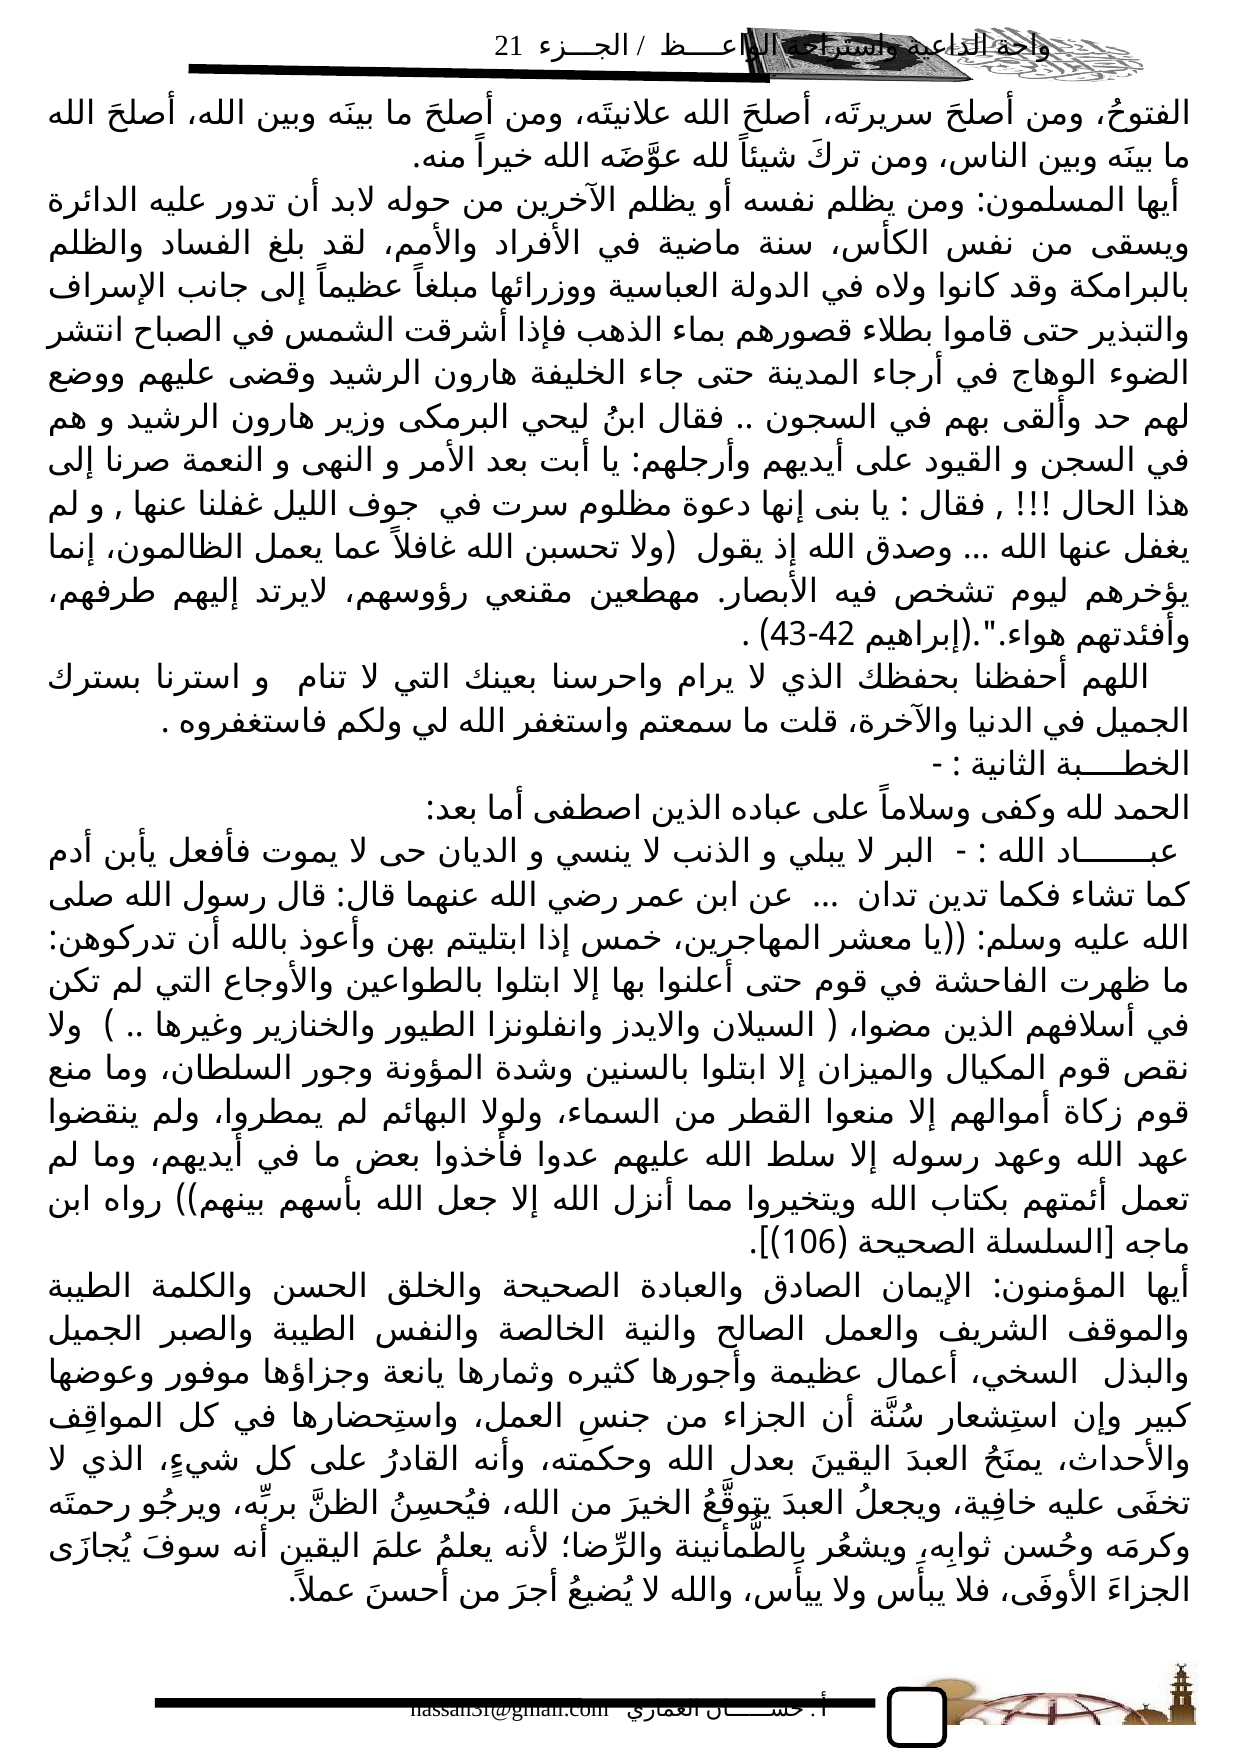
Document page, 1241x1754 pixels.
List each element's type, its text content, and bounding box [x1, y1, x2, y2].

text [47, 94, 1191, 181]
text أيها المؤمنون: الإيمان الصادق والعبادة الصحيحة والخلق الحسن والكلمة الطيبة والموقف الشريف والعمل الصالح والنية الخالصة والنفس الطيبة والصبر الجميل والبذل السخي، أعمال عظيمة وأجورها كثيره وثمارها يانعة وجزاؤها موفور وعوضها كبير وإن استِشعار سُنَّة أن الجزاء من جنسِ العمل، واستِحضارها في كل المواقِف والأحداث، يمنَحُ العبدَ اليقينَ بعدل الله وحكمته، وأنه القادرُ على كل شيءٍ، الذي لا تخفَى عليه خافِية، ويجعلُ العبدَ يتوقَّعُ الخيرَ من الله، فيُحسِنُ الظنَّ بربِّه، ويرجُو رحمتَه وكرمَه وحُسن ثوابِه، ويشعُر بالطُّمأنينة والرِّضا؛ لأنه يعلمُ علمَ اليقين أنه سوفَ يُجازَى الجزاءَ الأوفَى، فلا يبأَس ولا ييأَس، والله لا يُضيعُ أجرَ من أحسنَ عملاً. [47, 1267, 1191, 1614]
text الخطــــبة الثانية : - [47, 746, 1191, 789]
text عبـــــــاد الله : - البر لا يبلي و الذنب لا ينسي و الديان حى لا يموت فأفعل يأبن أدم كما تشاء فكما تدين تدان ... عن ابن عمر رضي الله عنهما قال: قال رسول الله صلى الله عليه وسلم: ((يا معشر المهاجرين، خمس إذا ابتليتم بهن وأعوذ بالله أن تدركوهن: ما ظهرت الفاحشة في قوم حتى أعلنوا بها إلا ابتلوا بالطواعين والأوجاع التي لم تكن في أسلافهم الذين مضوا، ( السيلان والايدز وانفلونزا الطيور والخنازير وغيرها .. ) ولا نقص قوم المكيال والميزان إلا ابتلوا بالسنين وشدة المؤونة وجور السلطان، وما منع قوم زكاة أموالهم إلا منعوا القطر من السماء، ولولا البهائم لم يمطروا، ولم ينقضوا عهد الله وعهد رسوله إلا سلط الله عليهم عدوا فأخذوا بعض ما في أيديهم، وما لم تعمل أئمتهم بكتاب الله ويتخيروا مما أنزل الله إلا جعل الله بأسهم بينهم)) رواه ابن ماجه [السلسلة الصحيحة (106)]. [47, 833, 1191, 1267]
text أيها المسلمون: ومن يظلم نفسه أو يظلم الآخرين من حوله لابد أن تدور عليه الدائرة ويسقى من نفس الكأس، سنة ماضية في الأفراد والأمم، لقد بلغ الفساد والظلم بالبرامكة وقد كانوا ولاه في الدولة العباسية ووزرائها مبلغاً عظيماً إلى جانب الإسراف والتبذير حتى قاموا بطلاء قصورهم بماء الذهب فإذا أشرقت الشمس في الصباح انتشر الضوء الوهاج في أرجاء المدينة حتى جاء الخليفة هارون الرشيد وقضى عليهم ووضع لهم حد وألقى بهم في السجون .. فقال ابنُُ ليحي البرمكى وزير هارون الرشيد و هم في السجن و القيود على أيديهم وأرجلهم: يا أبت بعد الأمر و النهى و النعمة صرنا إلى هذا الحال !!! , فقال : يا بنى إنها دعوة مظلوم سرت في جوف الليل غفلنا عنها , و لم يغفل عنها الله ... وصدق الله إذ يقول (ولا تحسبن الله غافلاً عما يعمل الظالمون، إنما يؤخرهم ليوم تشخص فيه الأبصار. مهطعين مقنعي رؤوسهم، لايرتد إليهم طرفهم، وأفئدتهم هواء.".(إبراهيم 42-43) . [47, 181, 1191, 659]
text الحمد لله وكفى وسلاماً على عباده الذين اصطفى أما بعد: [47, 789, 1191, 833]
text اللهم أحفظنا بحفظك الذي لا يرام واحرسنا بعينك التي لا تنام و استرنا بسترك الجميل في الدنيا والآخرة، قلت ما سمعتم واستغفر الله لي ولكم فاستغفروه . [47, 659, 1191, 746]
picture [897, 1661, 1199, 1725]
picture [735, 26, 1149, 83]
